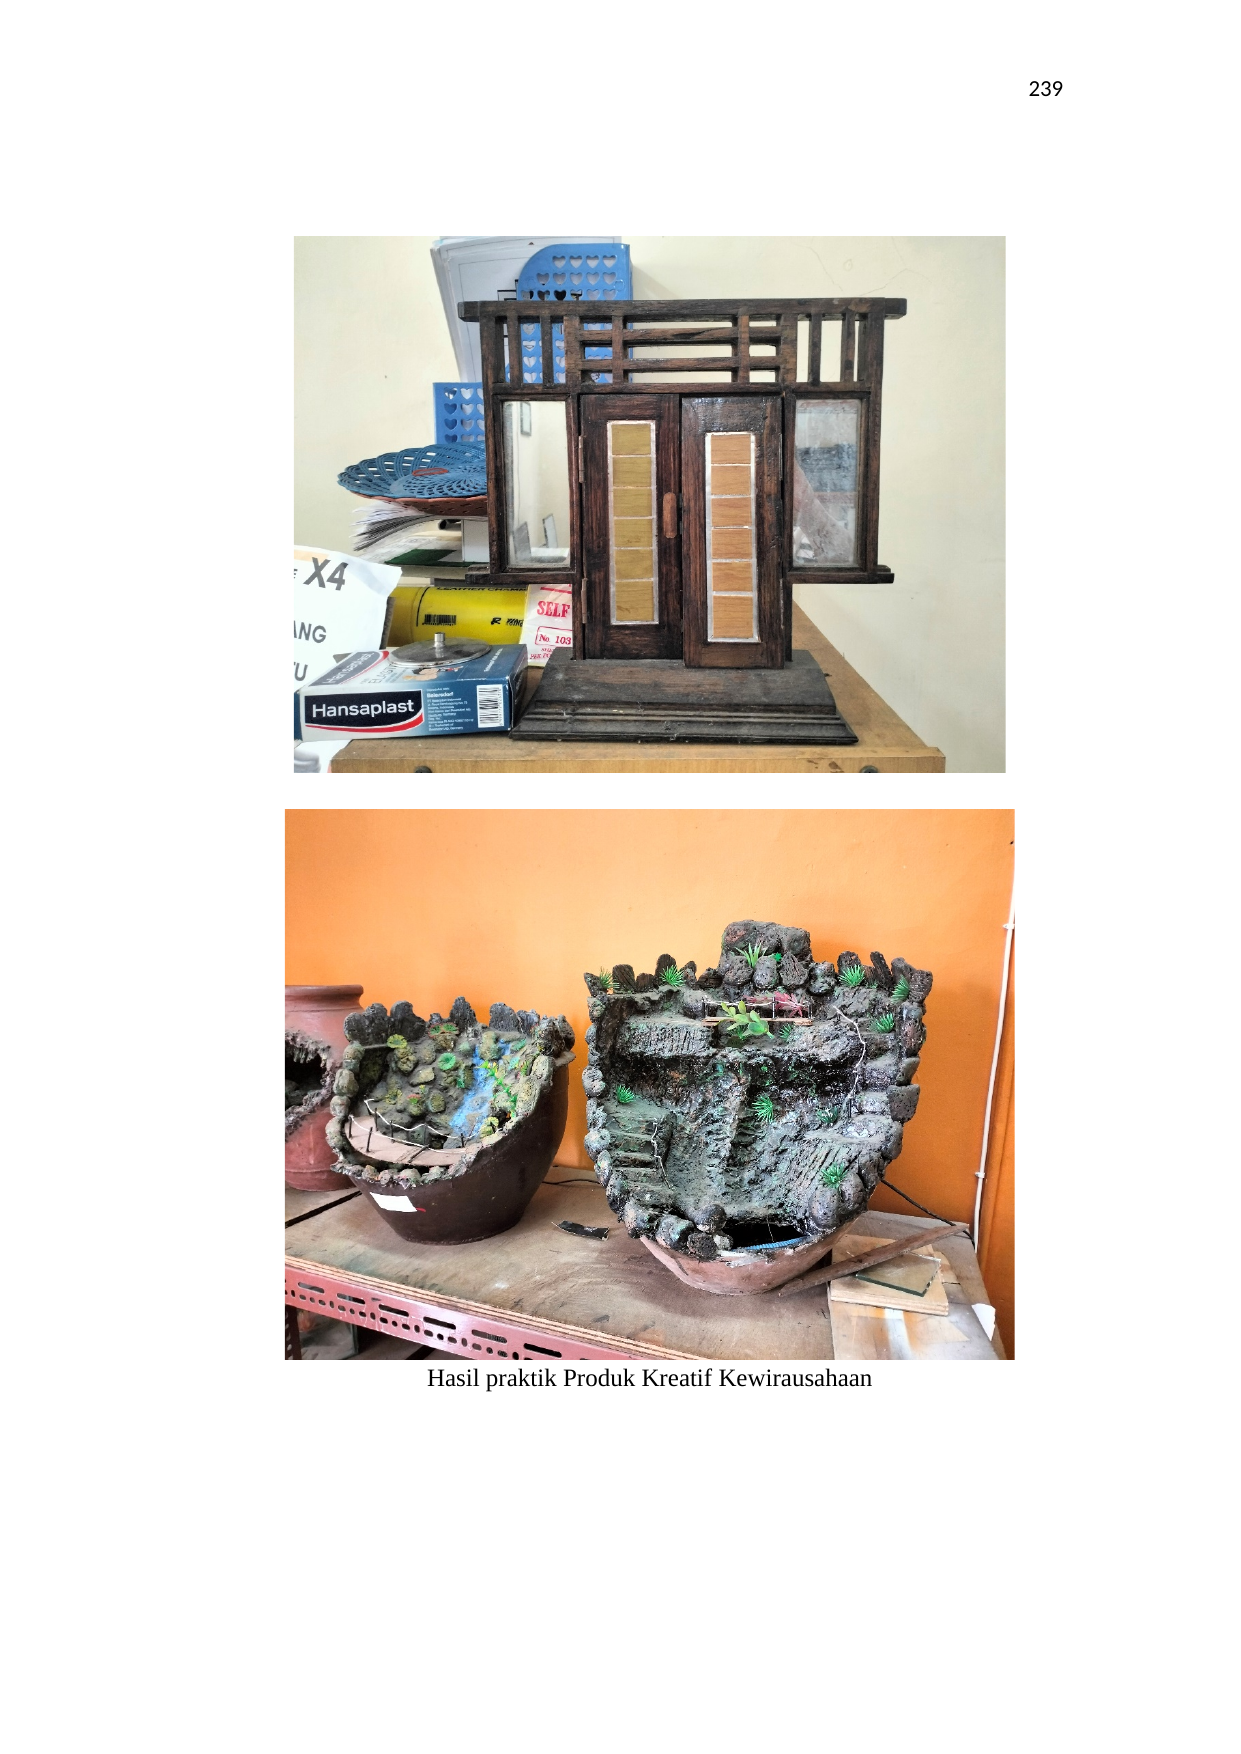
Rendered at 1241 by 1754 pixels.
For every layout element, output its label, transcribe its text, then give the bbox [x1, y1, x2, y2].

picture [284, 809, 1015, 1360]
picture [293, 236, 1006, 773]
text Hasil praktik Produk Kreatif Kewirausahaan [236, 1363, 1063, 1392]
